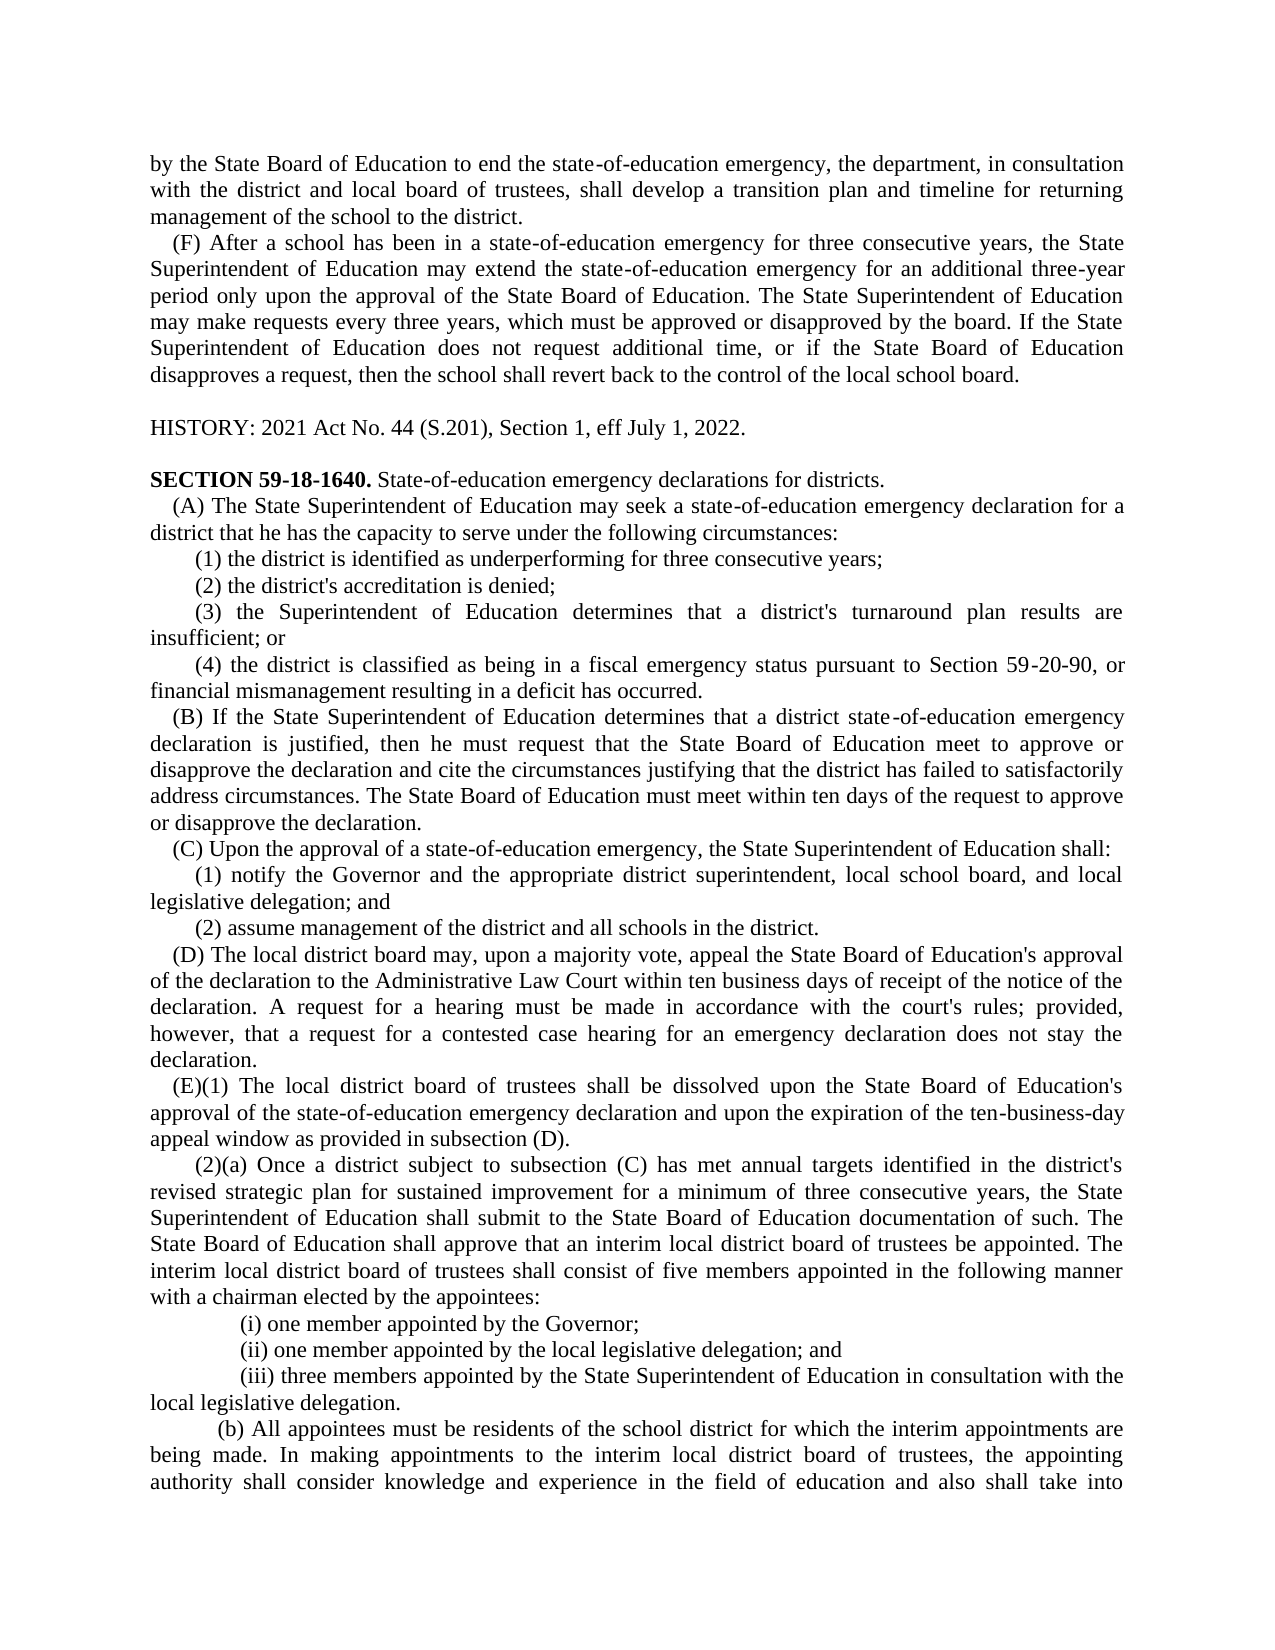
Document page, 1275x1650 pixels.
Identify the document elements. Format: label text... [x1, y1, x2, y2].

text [150, 1415, 1125, 1494]
text (iii) three members appointed by the State Superintendent of Education in consultation with the local legislative delegation. [150, 1362, 1125, 1415]
text (E)(1) The local district board of trustees shall be dissolved upon the State Board of Education's approval of the state-of-education emergency declaration and upon the expiration of the ten-business-day appeal window as provided in subsection (D). [150, 1072, 1125, 1151]
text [150, 150, 1125, 229]
text (1) the district is identified as underperforming for three consecutive years; [150, 545, 1125, 572]
text (1) notify the Governor and the appropriate district superintendent, local school board, and local legislative delegation; and [150, 862, 1125, 914]
text HISTORY: 2021 Act No. 44 (S.201), Section 1, eff July 1, 2022. [150, 413, 1125, 440]
text (F) After a school has been in a state-of-education emergency for three consecutive years, the State Superintendent of Education may extend the state-of-education emergency for an additional three-year period only upon the approval of the State Board of Education. The State Superintendent of Education may make requests every three years, which must be approved or disapproved by the board. If the State Superintendent of Education does not request additional time, or if the State Board of Education disapproves a request, then the school shall revert back to the control of the local school board. [150, 229, 1125, 387]
text (4) the district is classified as being in a fiscal emergency status pursuant to Section 59-20-90, or financial mismanagement resulting in a deficit has occurred. [150, 651, 1125, 703]
text (i) one member appointed by the Governor; [150, 1309, 1125, 1336]
text (B) If the State Superintendent of Education determines that a district state-of-education emergency declaration is justified, then he must request that the State Board of Education meet to approve or disapprove the declaration and cite the circumstances justifying that the district has failed to satisfactorily address circumstances. The State Board of Education must meet within ten days of the request to approve or disapprove the declaration. [150, 703, 1125, 835]
text (D) The local district board may, upon a majority vote, appeal the State Board of Education's approval of the declaration to the Administrative Law Court within ten business days of receipt of the notice of the declaration. A request for a hearing must be made in accordance with the court's rules; provided, however, that a request for a contested case hearing for an emergency declaration does not stay the declaration. [150, 941, 1125, 1072]
text (A) The State Superintendent of Education may seek a state-of-education emergency declaration for a district that he has the capacity to serve under the following circumstances: [150, 493, 1125, 545]
text (2)(a) Once a district subject to subsection (C) has met annual targets identified in the district's revised strategic plan for sustained improvement for a minimum of three consecutive years, the State Superintendent of Education shall submit to the State Board of Education documentation of such. The State Board of Education shall approve that an interim local district board of trustees be appointed. The interim local district board of trustees shall consist of five members appointed in the following manner with a chairman elected by the appointees: [150, 1151, 1125, 1309]
text (ii) one member appointed by the local legislative delegation; and [150, 1336, 1125, 1362]
text (3) the Superintendent of Education determines that a district's turnaround plan results are insufficient; or [150, 598, 1125, 651]
text (2) the district's accreditation is denied; [150, 572, 1125, 598]
text SECTION 59-18-1640. State-of-education emergency declarations for districts. [150, 466, 1125, 493]
text (2) assume management of the district and all schools in the district. [150, 914, 1125, 941]
text (C) Upon the approval of a state-of-education emergency, the State Superintendent of Education shall: [150, 835, 1125, 862]
